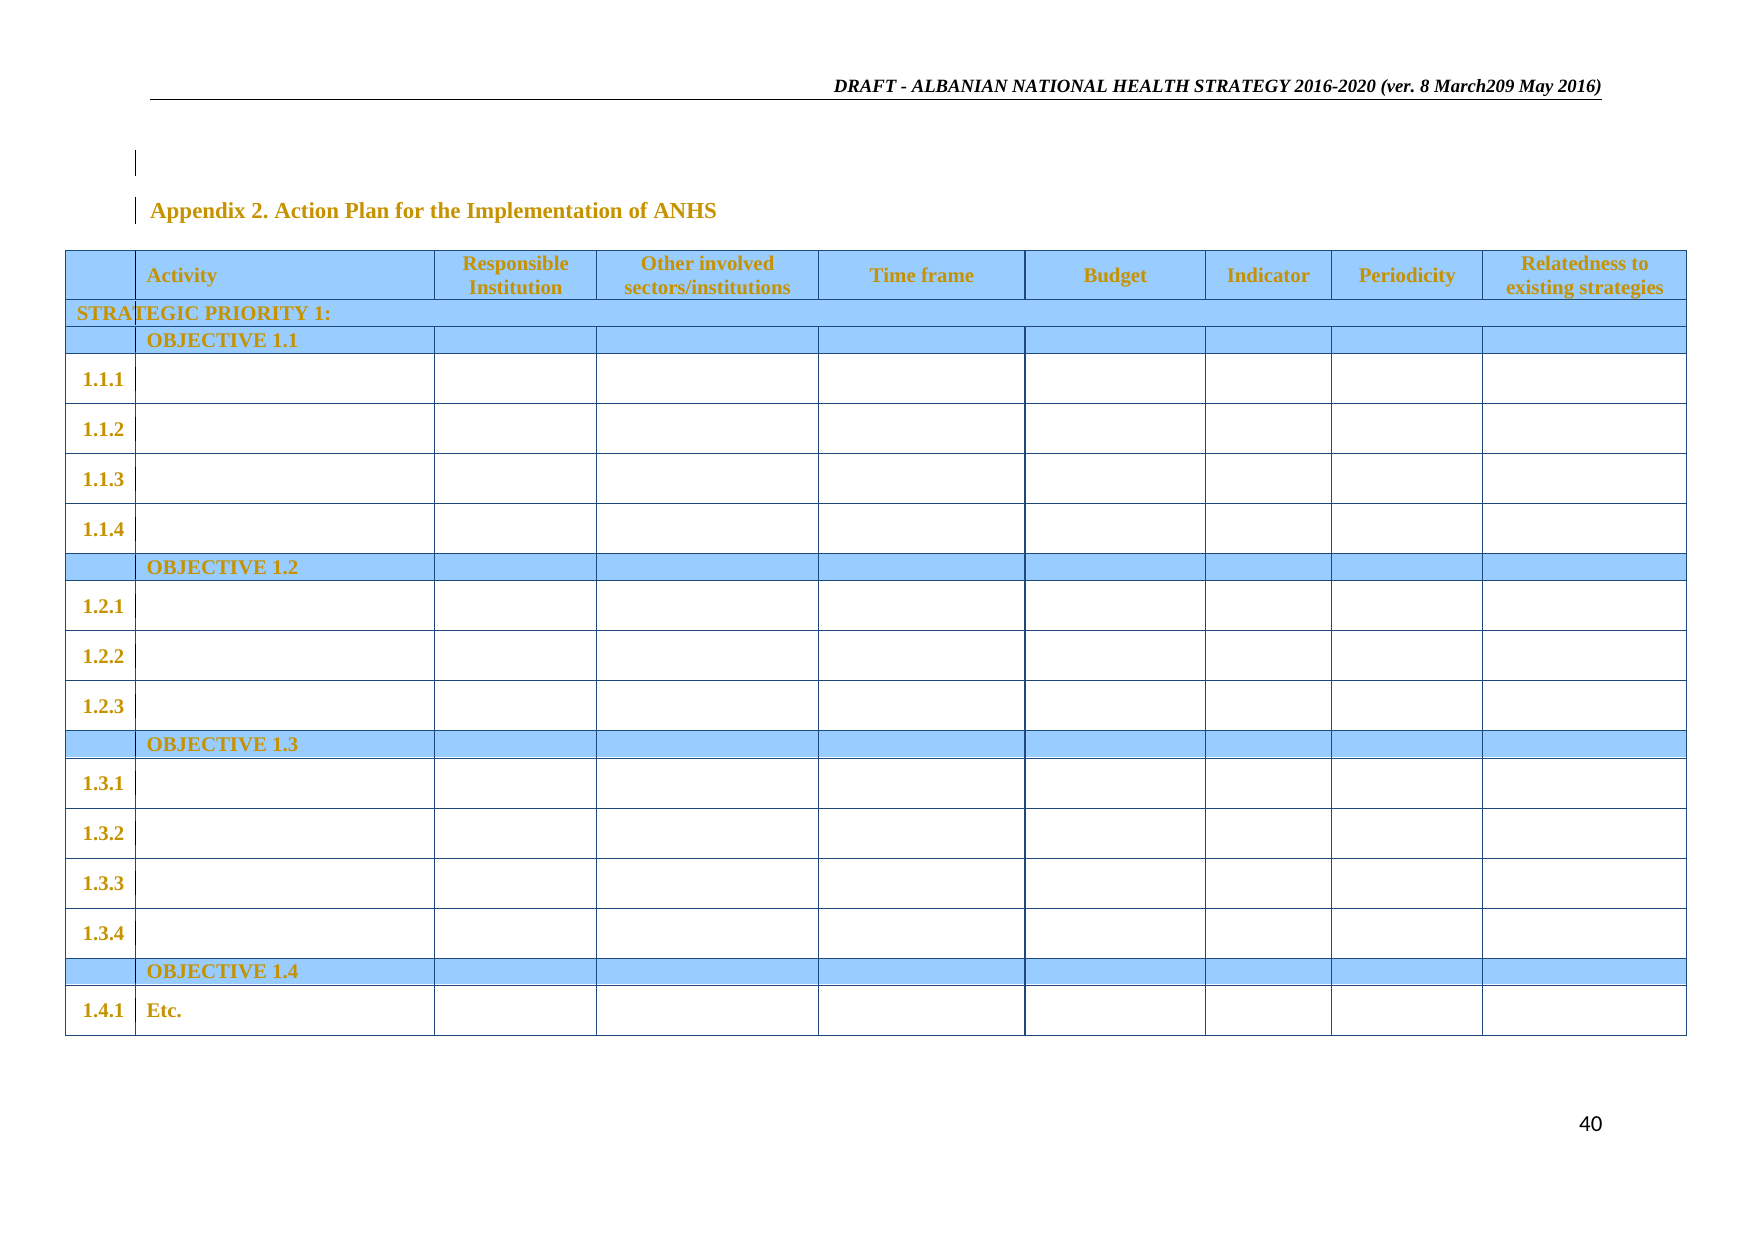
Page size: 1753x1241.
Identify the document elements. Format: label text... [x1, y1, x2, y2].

table_cell [1332, 731, 1482, 757]
table_cell [597, 354, 818, 403]
table_header Relatedness to existing strategies [1483, 251, 1686, 299]
table_cell [1206, 681, 1331, 730]
table_cell OBJECTIVE 1.2 [136, 554, 434, 580]
table_cell [597, 504, 818, 553]
table_cell [819, 909, 1024, 957]
table_cell [1483, 454, 1686, 503]
table_cell [819, 327, 1024, 353]
table_cell [1483, 404, 1686, 453]
table_cell [1332, 681, 1482, 730]
table_cell 1.1.3 [66, 454, 135, 503]
table_header Periodicity [1332, 251, 1482, 299]
table_cell [1206, 454, 1331, 503]
table_cell [819, 681, 1024, 730]
table_cell [819, 354, 1024, 403]
table_cell [1483, 731, 1686, 757]
table_cell [1332, 354, 1482, 403]
table_cell [1332, 809, 1482, 857]
table_cell [136, 859, 434, 907]
table_cell [1332, 404, 1482, 453]
table_cell [1332, 554, 1482, 580]
table_cell [136, 631, 434, 680]
table_cell [1026, 859, 1205, 907]
table_cell [1206, 909, 1331, 957]
table_cell [1332, 504, 1482, 553]
table_cell [435, 454, 596, 503]
table_cell [1206, 759, 1331, 807]
table_cell [1206, 731, 1331, 757]
table_cell [597, 909, 818, 957]
table_cell [435, 759, 596, 807]
table_cell [435, 404, 596, 453]
table_cell [1332, 986, 1482, 1034]
table_cell [1026, 354, 1205, 403]
table_header Responsible Institution [435, 251, 596, 299]
table_cell Etc. [136, 986, 434, 1034]
table_cell [1026, 581, 1205, 630]
table_header Activity [136, 251, 434, 299]
table_header Budget [1026, 251, 1205, 299]
table_cell [1026, 404, 1205, 453]
table_cell [1206, 809, 1331, 857]
table_cell [435, 859, 596, 907]
table_cell [819, 759, 1024, 807]
table_cell [597, 859, 818, 907]
table_cell [1026, 759, 1205, 807]
table_cell [435, 554, 596, 580]
table_cell [136, 454, 434, 503]
table_cell [1483, 909, 1686, 957]
table_cell [1026, 554, 1205, 580]
table_cell [597, 681, 818, 730]
table_cell [1206, 504, 1331, 553]
table_cell [1206, 859, 1331, 907]
table_cell [597, 581, 818, 630]
table_cell [435, 581, 596, 630]
table_cell 1.4.1 [66, 986, 135, 1034]
table_cell [1483, 504, 1686, 553]
table_cell [1332, 581, 1482, 630]
table_cell [435, 959, 596, 984]
table_cell [1332, 454, 1482, 503]
table_cell STRATEGIC PRIORITY 1: [66, 300, 1686, 326]
table_cell [1026, 731, 1205, 757]
table_cell [597, 759, 818, 807]
table_cell [597, 809, 818, 857]
table_cell 1.3.1 [66, 759, 135, 807]
table_cell 1.3.3 [66, 859, 135, 907]
table_cell [819, 554, 1024, 580]
table_cell [1332, 327, 1482, 353]
table_cell [819, 959, 1024, 984]
table_cell [136, 504, 434, 553]
table_cell [819, 504, 1024, 553]
table_cell [1483, 581, 1686, 630]
table_cell [435, 731, 596, 757]
table_cell [1206, 354, 1331, 403]
table_cell [136, 581, 434, 630]
table_cell [435, 504, 596, 553]
table_cell [435, 681, 596, 730]
table_cell [1483, 759, 1686, 807]
table_cell 1.2.2 [66, 631, 135, 680]
table_cell OBJECTIVE 1.1 [136, 327, 434, 353]
table_cell [1332, 909, 1482, 957]
table_cell [1206, 631, 1331, 680]
table_cell [819, 986, 1024, 1034]
table_cell [1483, 554, 1686, 580]
table_cell [1206, 404, 1331, 453]
table_cell [1026, 959, 1205, 984]
table_cell [819, 454, 1024, 503]
table_cell [819, 581, 1024, 630]
table_cell [1206, 554, 1331, 580]
table_cell [435, 986, 596, 1034]
table_cell [1483, 986, 1686, 1034]
table_cell [1483, 681, 1686, 730]
table_cell [1026, 327, 1205, 353]
table_cell 1.2.1 [66, 581, 135, 630]
table_cell [66, 731, 135, 757]
table_cell [1332, 759, 1482, 807]
table_cell [597, 554, 818, 580]
table_cell [1026, 681, 1205, 730]
table_cell OBJECTIVE 1.3 [136, 731, 434, 757]
table_cell [1026, 504, 1205, 553]
table_cell [819, 731, 1024, 757]
table_cell [1206, 959, 1331, 984]
table_cell [136, 759, 434, 807]
table_cell [136, 354, 434, 403]
table_cell [597, 959, 818, 984]
table_cell OBJECTIVE 1.4 [136, 959, 434, 984]
table_cell [1332, 631, 1482, 680]
table_cell [1026, 631, 1205, 680]
table_cell [597, 454, 818, 503]
table_header [66, 251, 135, 299]
table_cell 1.2.3 [66, 681, 135, 730]
table_cell [819, 631, 1024, 680]
table_cell [597, 986, 818, 1034]
table_cell [136, 681, 434, 730]
table_cell [1332, 859, 1482, 907]
table_cell [597, 631, 818, 680]
table_header Time frame [819, 251, 1024, 299]
table_cell [66, 554, 135, 580]
table_cell [1026, 454, 1205, 503]
table_cell [1026, 986, 1205, 1034]
table_cell [1206, 986, 1331, 1034]
table_cell [136, 909, 434, 957]
table_cell [1483, 327, 1686, 353]
subtitle Appendix 2. Action Plan for the Implementation of ANHS [150, 197, 1602, 223]
table_cell [1483, 354, 1686, 403]
table_cell [136, 404, 434, 453]
table_cell [819, 809, 1024, 857]
table_cell [435, 909, 596, 957]
table_cell [66, 959, 135, 984]
table_cell 1.1.2 [66, 404, 135, 453]
table_cell 1.3.4 [66, 909, 135, 957]
table_cell [1483, 631, 1686, 680]
table_cell [1483, 809, 1686, 857]
table_cell [1026, 909, 1205, 957]
table_cell [1483, 859, 1686, 907]
table_cell [597, 731, 818, 757]
table_cell [1026, 809, 1205, 857]
table_cell 1.1.1 [66, 354, 135, 403]
table_cell [1483, 959, 1686, 984]
table_cell [435, 809, 596, 857]
table_cell [435, 354, 596, 403]
table_cell [1206, 581, 1331, 630]
table_cell [819, 404, 1024, 453]
table_cell [66, 327, 135, 353]
table_cell 1.1.4 [66, 504, 135, 553]
table_cell [819, 859, 1024, 907]
table_header Indicator [1206, 251, 1331, 299]
table_cell 1.3.2 [66, 809, 135, 857]
table_cell [1332, 959, 1482, 984]
table_cell [136, 809, 434, 857]
table_cell [435, 327, 596, 353]
table_cell [1206, 327, 1331, 353]
table_cell [597, 404, 818, 453]
table_header Other involved sectors/institutions [597, 251, 818, 299]
table_cell [435, 631, 596, 680]
table_cell [597, 327, 818, 353]
